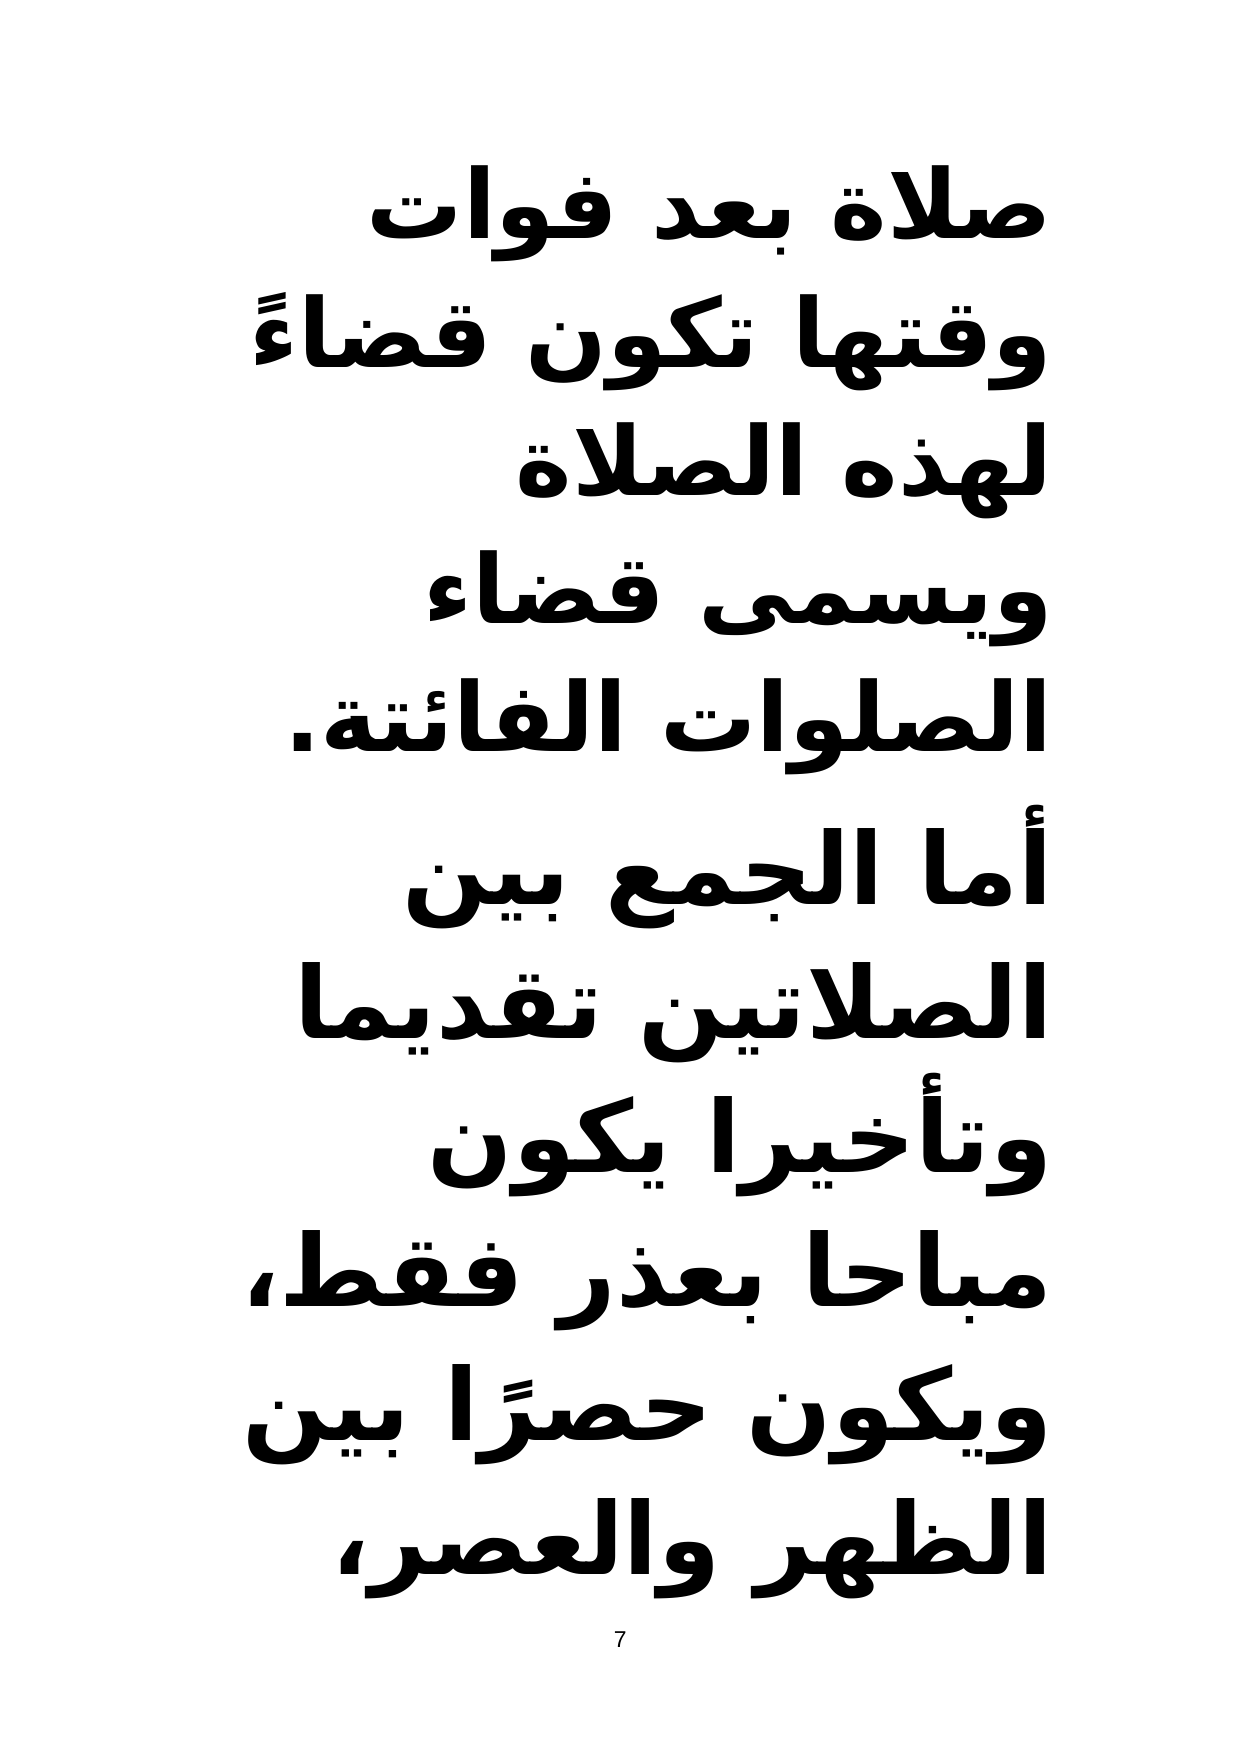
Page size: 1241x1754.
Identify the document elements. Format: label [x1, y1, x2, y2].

text [187, 150, 1053, 774]
text [187, 812, 1053, 1598]
